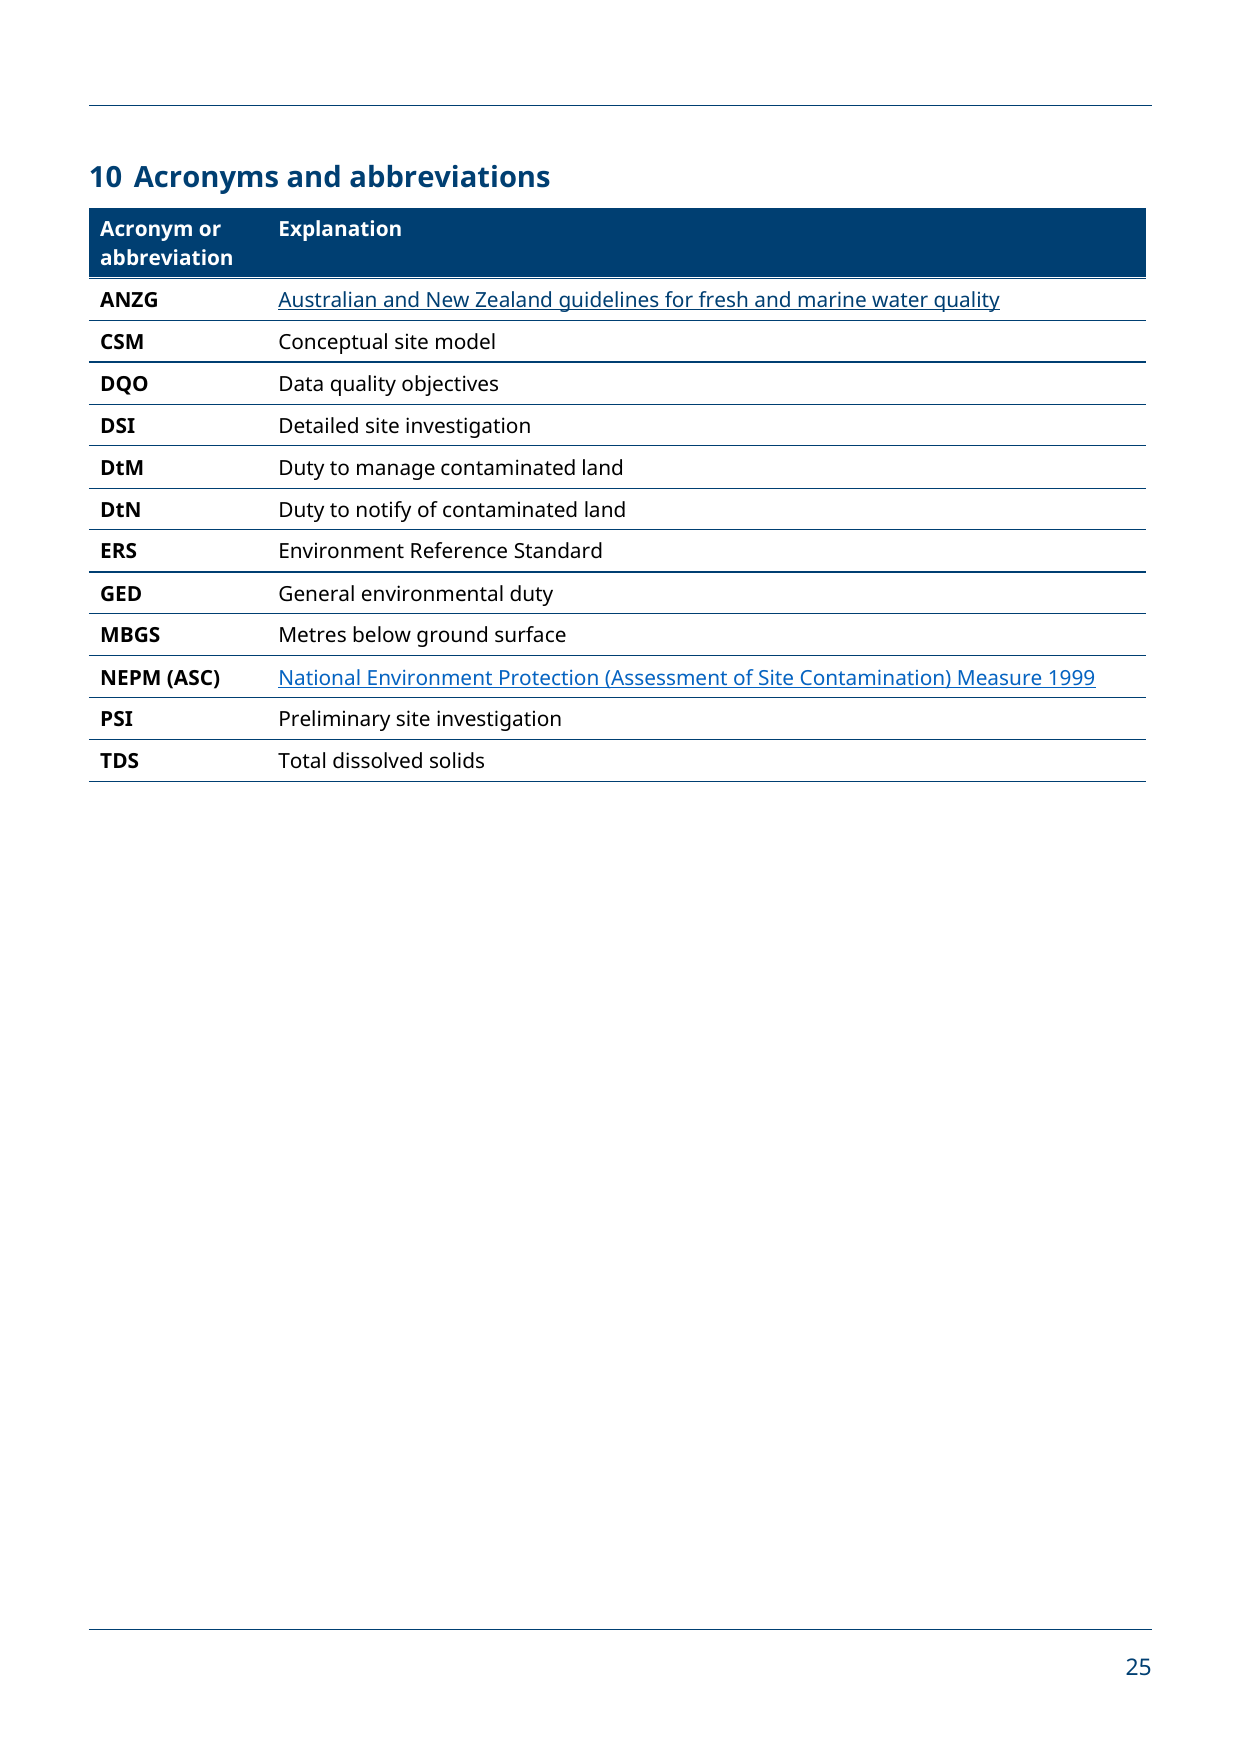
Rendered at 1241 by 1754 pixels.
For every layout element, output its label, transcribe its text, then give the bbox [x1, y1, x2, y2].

table_cell CSM [89, 321, 267, 361]
table_cell GED [89, 573, 267, 613]
table_cell Conceptual site model [267, 321, 1146, 361]
table_cell DtN [89, 489, 267, 529]
table_cell ERS [89, 530, 267, 571]
table_cell Total dissolved solids [267, 740, 1146, 781]
table_cell Data quality objectives [267, 363, 1146, 403]
table_cell Detailed site investigation [267, 405, 1146, 445]
table_cell National Environment Protection (Assessment of Site Contamination) Measure 1999 [267, 656, 1146, 697]
table_cell Duty to notify of contaminated land [267, 489, 1146, 529]
table_cell PSI [89, 698, 267, 739]
table_cell Australian and New Zealand guidelines for fresh and marine water quality [267, 279, 1146, 319]
table_cell NEPM (ASC) [89, 656, 267, 697]
table_cell DtM [89, 446, 267, 487]
table_cell General environmental duty [267, 573, 1146, 613]
subtitle Acronyms and abbreviations [89, 156, 1152, 196]
table_cell Metres below ground surface [267, 614, 1146, 655]
table_cell TDS [89, 740, 267, 781]
table_cell MBGS [89, 614, 267, 655]
table_cell Environment Reference Standard [267, 530, 1146, 571]
table_cell Preliminary site investigation [267, 698, 1146, 739]
table_cell DQO [89, 363, 267, 403]
table_header Acronym or abbreviation [89, 208, 267, 277]
table_cell ANZG [89, 279, 267, 319]
table_header Explanation [267, 208, 1146, 277]
table_cell DSI [89, 405, 267, 445]
table_cell Duty to manage contaminated land [267, 446, 1146, 487]
